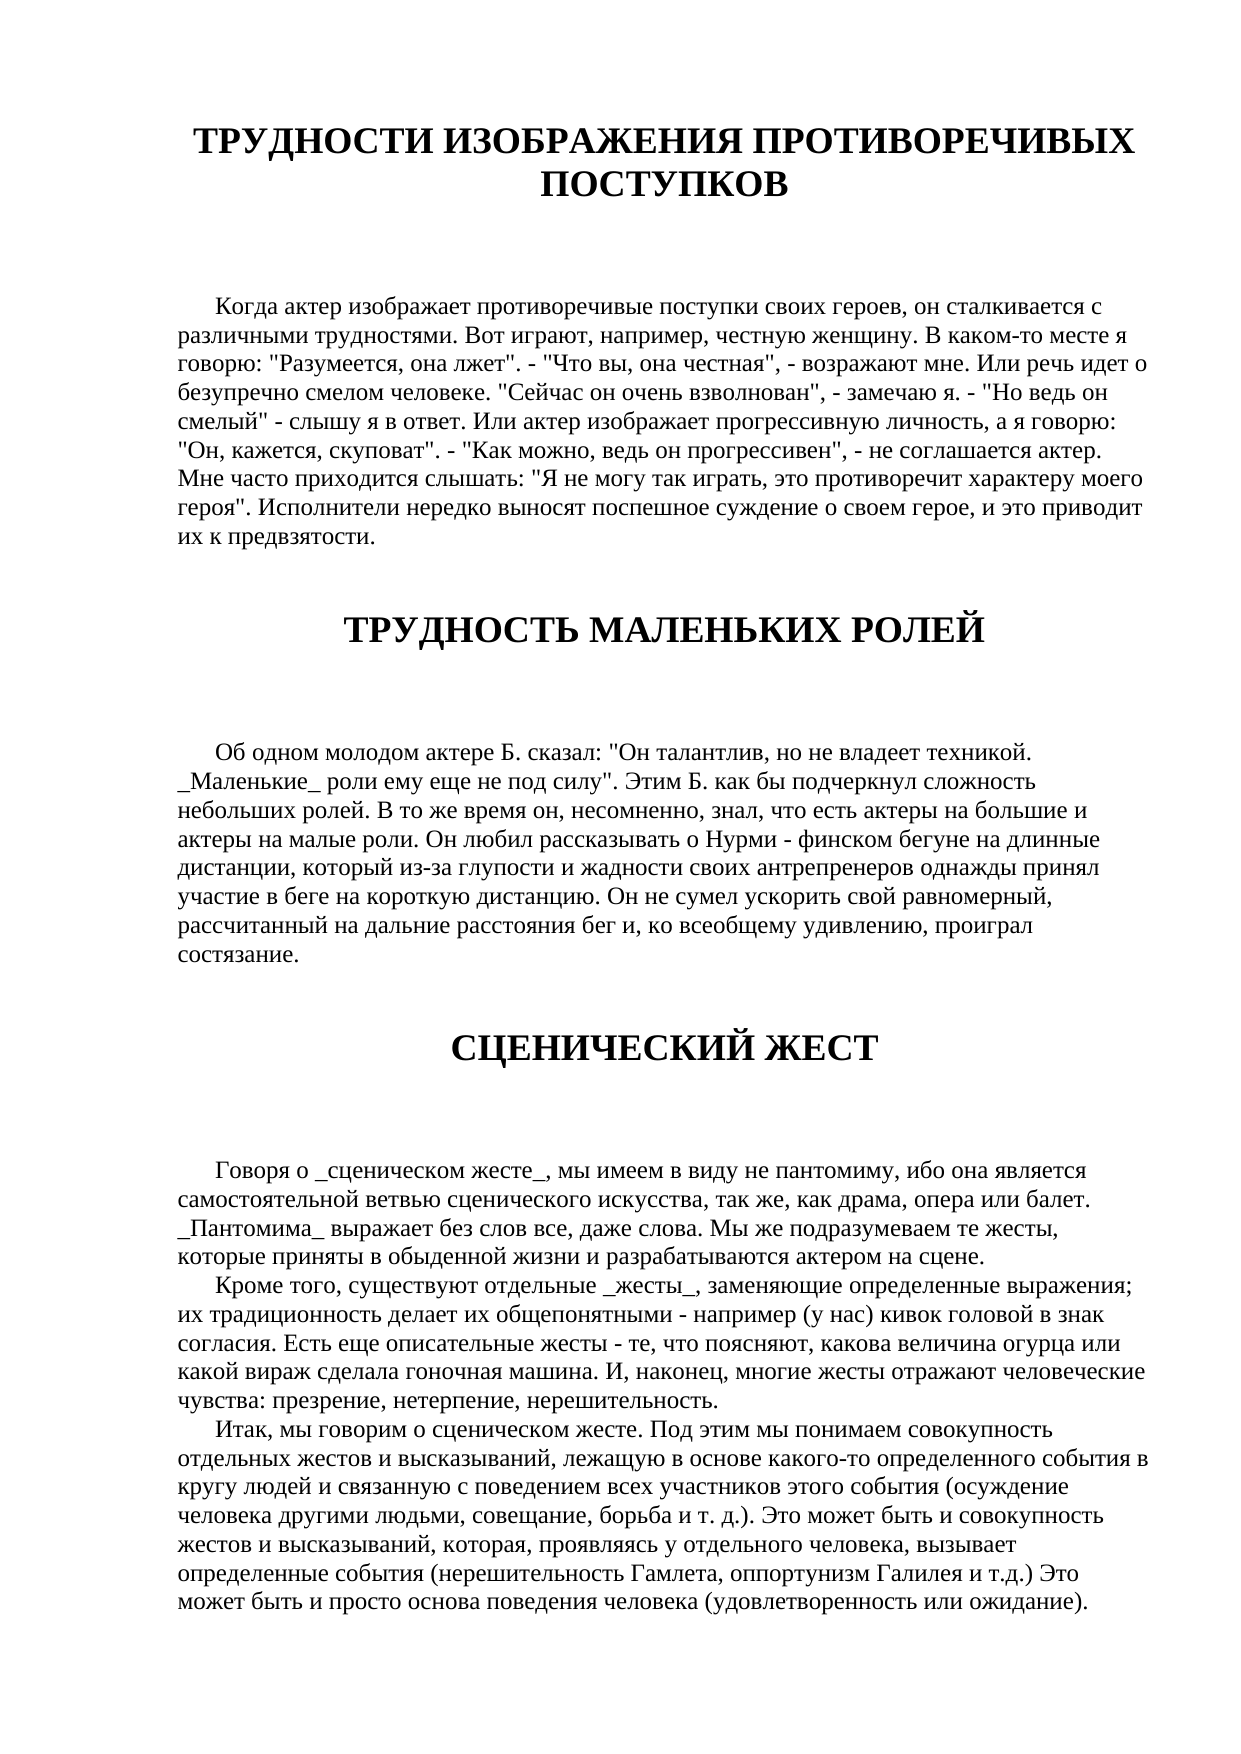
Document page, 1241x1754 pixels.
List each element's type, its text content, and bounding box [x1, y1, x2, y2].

text Об одном молодом актере Б. сказал: "Он талантлив, но не владеет техникой. _Маленькие_ роли ему еще не под силу". Этим Б. как бы подчеркнул сложность небольших ролей. В то же время он, несомненно, знал, что есть актеры на большие и актеры на малые роли. Он любил рассказывать о Нурми - финском бегуне на длинные дистанции, который из-за глупости и жадности своих антрепренеров однажды принял участие в беге на короткую дистанцию. Он не сумел ускорить свой равномерный, рассчитанный на дальние расстояния бег и, ко всеобщему удивлению, проиграл состязание. [177, 680, 1152, 996]
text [177, 1098, 1152, 1615]
subtitle ТРУДНОСТИ ИЗОБРАЖЕНИЯ ПРОТИВОРЕЧИВЫХ ПОСТУПКОВ [177, 118, 1152, 204]
subtitle СЦЕНИЧЕСКИЙ ЖЕСТ [177, 1025, 1152, 1068]
text Когда актер изображает противоречивые поступки своих героев, он сталкивается с различными трудностями. Вот играют, например, честную женщину. В каком-то месте я говорю: "Разумеется, она лжет". - "Что вы, она честная", - возражают мне. Или речь идет о безупречно смелом человеке. "Сейчас он очень взволнован", - замечаю я. - "Но ведь он смелый" - слышу я в ответ. Или актер изображает прогрессивную личность, а я говорю: "Он, кажется, скуповат". - "Как можно, ведь он прогрессивен", - не соглашается актер. Мне часто приходится слышать: "Я не могу так играть, это противоречит характеру моего героя". Исполнители нередко выносят поспешное суждение о своем герое, и это приводит их к предвзятости. [177, 233, 1152, 578]
subtitle ТРУДНОСТЬ МАЛЕНЬКИХ РОЛЕЙ [177, 608, 1152, 651]
